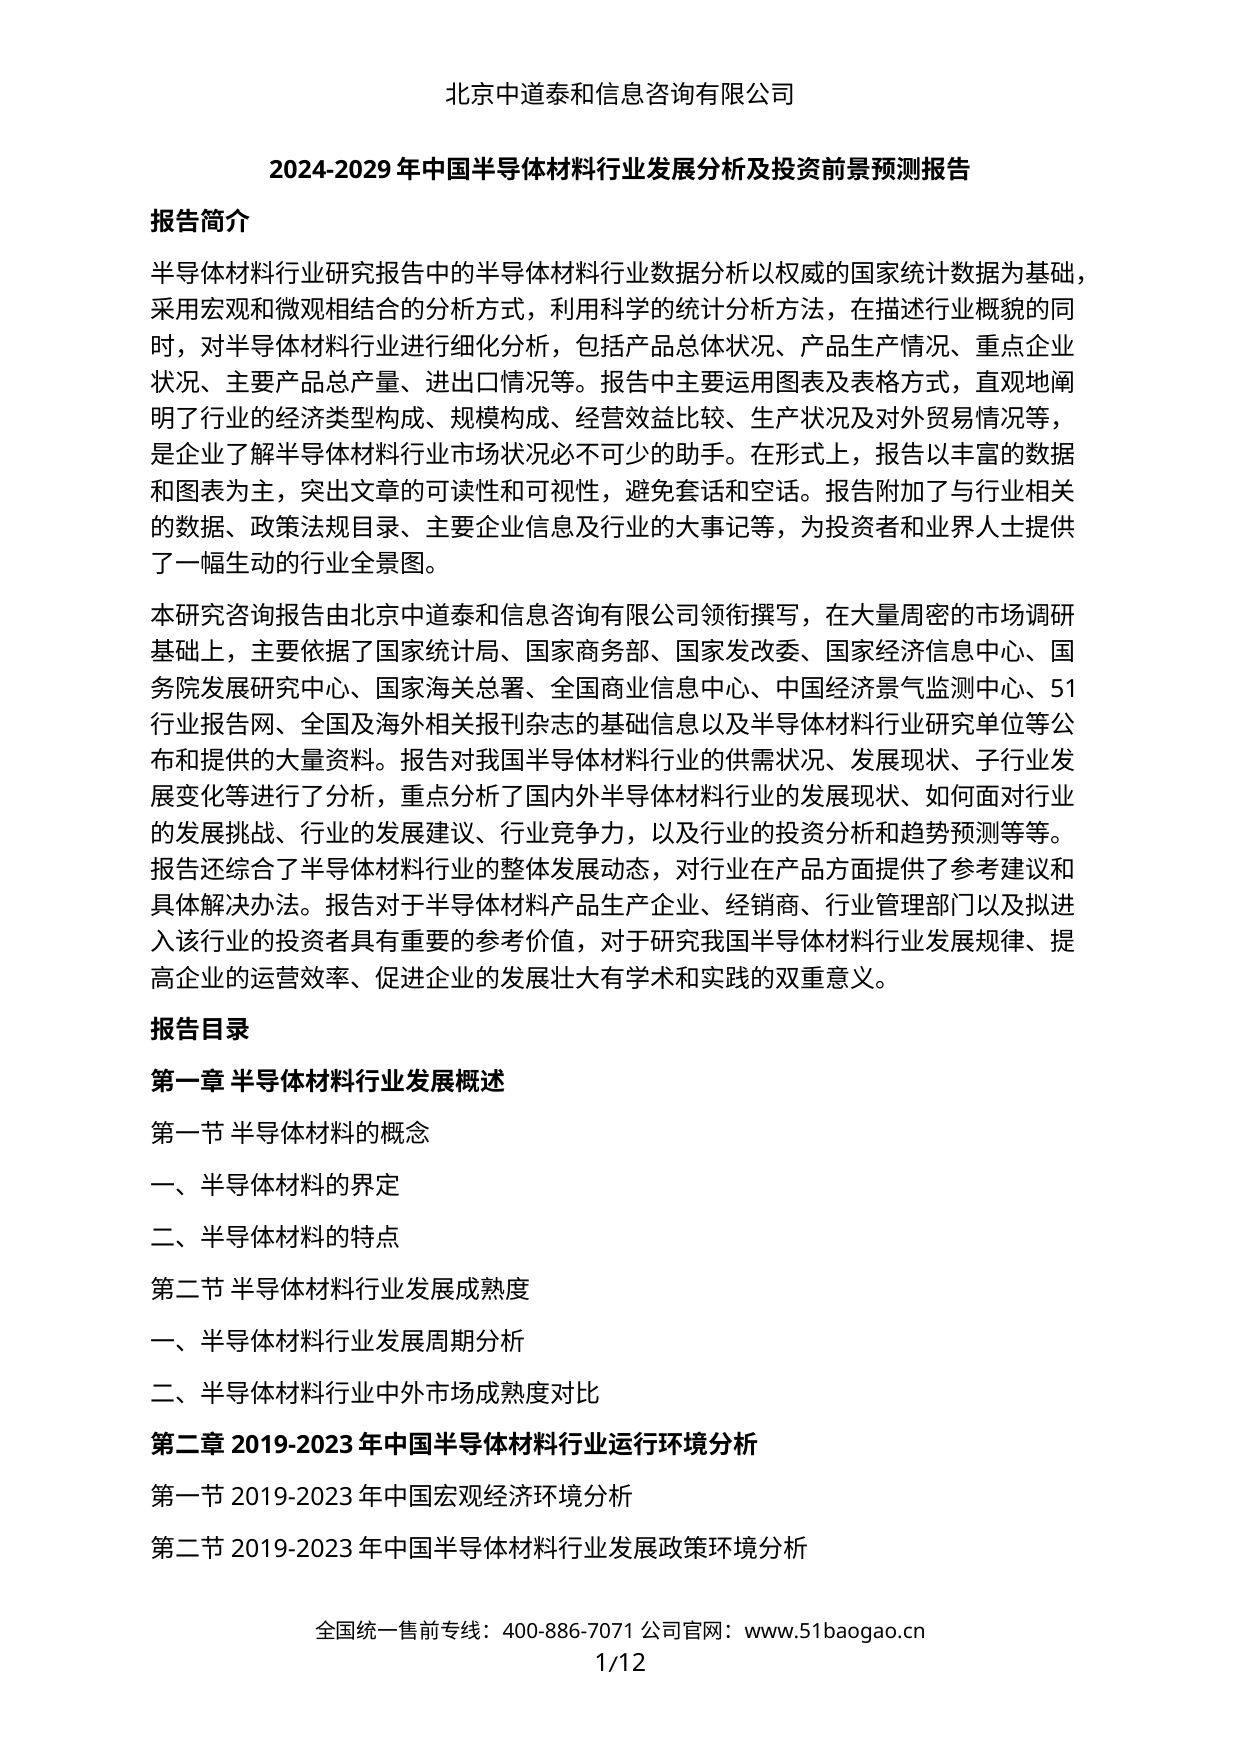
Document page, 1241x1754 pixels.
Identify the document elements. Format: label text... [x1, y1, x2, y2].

text 第一章 半导体材料行业发展概述 [150, 1062, 1090, 1098]
text 报告目录 [150, 1010, 1090, 1046]
text 第一节 2019-2023年中国宏观经济环境分析 [150, 1477, 1090, 1513]
text 二、半导体材料行业中外市场成熟度对比 [150, 1373, 1090, 1409]
text 2024-2029年中国半导体材料行业发展分析及投资前景预测报告 [150, 150, 1090, 186]
text 二、半导体材料的特点 [150, 1217, 1090, 1254]
text 第二节 半导体材料行业发展成熟度 [150, 1269, 1090, 1306]
text 半导体材料行业研究报告中的半导体材料行业数据分析以权威的国家统计数据为基础，采用宏观和微观相结合的分析方式，利用科学的统计分析方法，在描述行业概貌的同时，对半导体材料行业进行细化分析，包括产品总体状况、产品生产情况、重点企业状况、主要产品总产量、进出口情况等。报告中主要运用图表及表格方式，直观地阐明了行业的经济类型构成、规模构成、经营效益比较、生产状况及对外贸易情况等，是企业了解半导体材料行业市场状况必不可少的助手。在形式上，报告以丰富的数据和图表为主，突出文章的可读性和可视性，避免套话和空话。报告附加了与行业相关的数据、政策法规目录、主要企业信息及行业的大事记等，为投资者和业界人士提供了一幅生动的行业全景图。 [150, 254, 1090, 580]
text 第一节 半导体材料的概念 [150, 1114, 1090, 1150]
text 报告简介 [150, 202, 1090, 238]
text 第二章 2019-2023年中国半导体材料行业运行环境分析 [150, 1425, 1090, 1461]
text 第二节 2019-2023年中国半导体材料行业发展政策环境分析 [150, 1529, 1090, 1565]
text 本研究咨询报告由北京中道泰和信息咨询有限公司领衔撰写，在大量周密的市场调研基础上，主要依据了国家统计局、国家商务部、国家发改委、国家经济信息中心、国务院发展研究中心、国家海关总署、全国商业信息中心、中国经济景气监测中心、51行业报告网、全国及海外相关报刊杂志的基础信息以及半导体材料行业研究单位等公布和提供的大量资料。报告对我国半导体材料行业的供需状况、发展现状、子行业发展变化等进行了分析，重点分析了国内外半导体材料行业的发展现状、如何面对行业的发展挑战、行业的发展建议、行业竞争力，以及行业的投资分析和趋势预测等等。报告还综合了半导体材料行业的整体发展动态，对行业在产品方面提供了参考建议和具体解决办法。报告对于半导体材料产品生产企业、经销商、行业管理部门以及拟进入该行业的投资者具有重要的参考价值，对于研究我国半导体材料行业发展规律、提高企业的运营效率、促进企业的发展壮大有学术和实践的双重意义。 [150, 596, 1090, 994]
text 一、半导体材料的界定 [150, 1166, 1090, 1202]
text 一、半导体材料行业发展周期分析 [150, 1321, 1090, 1357]
